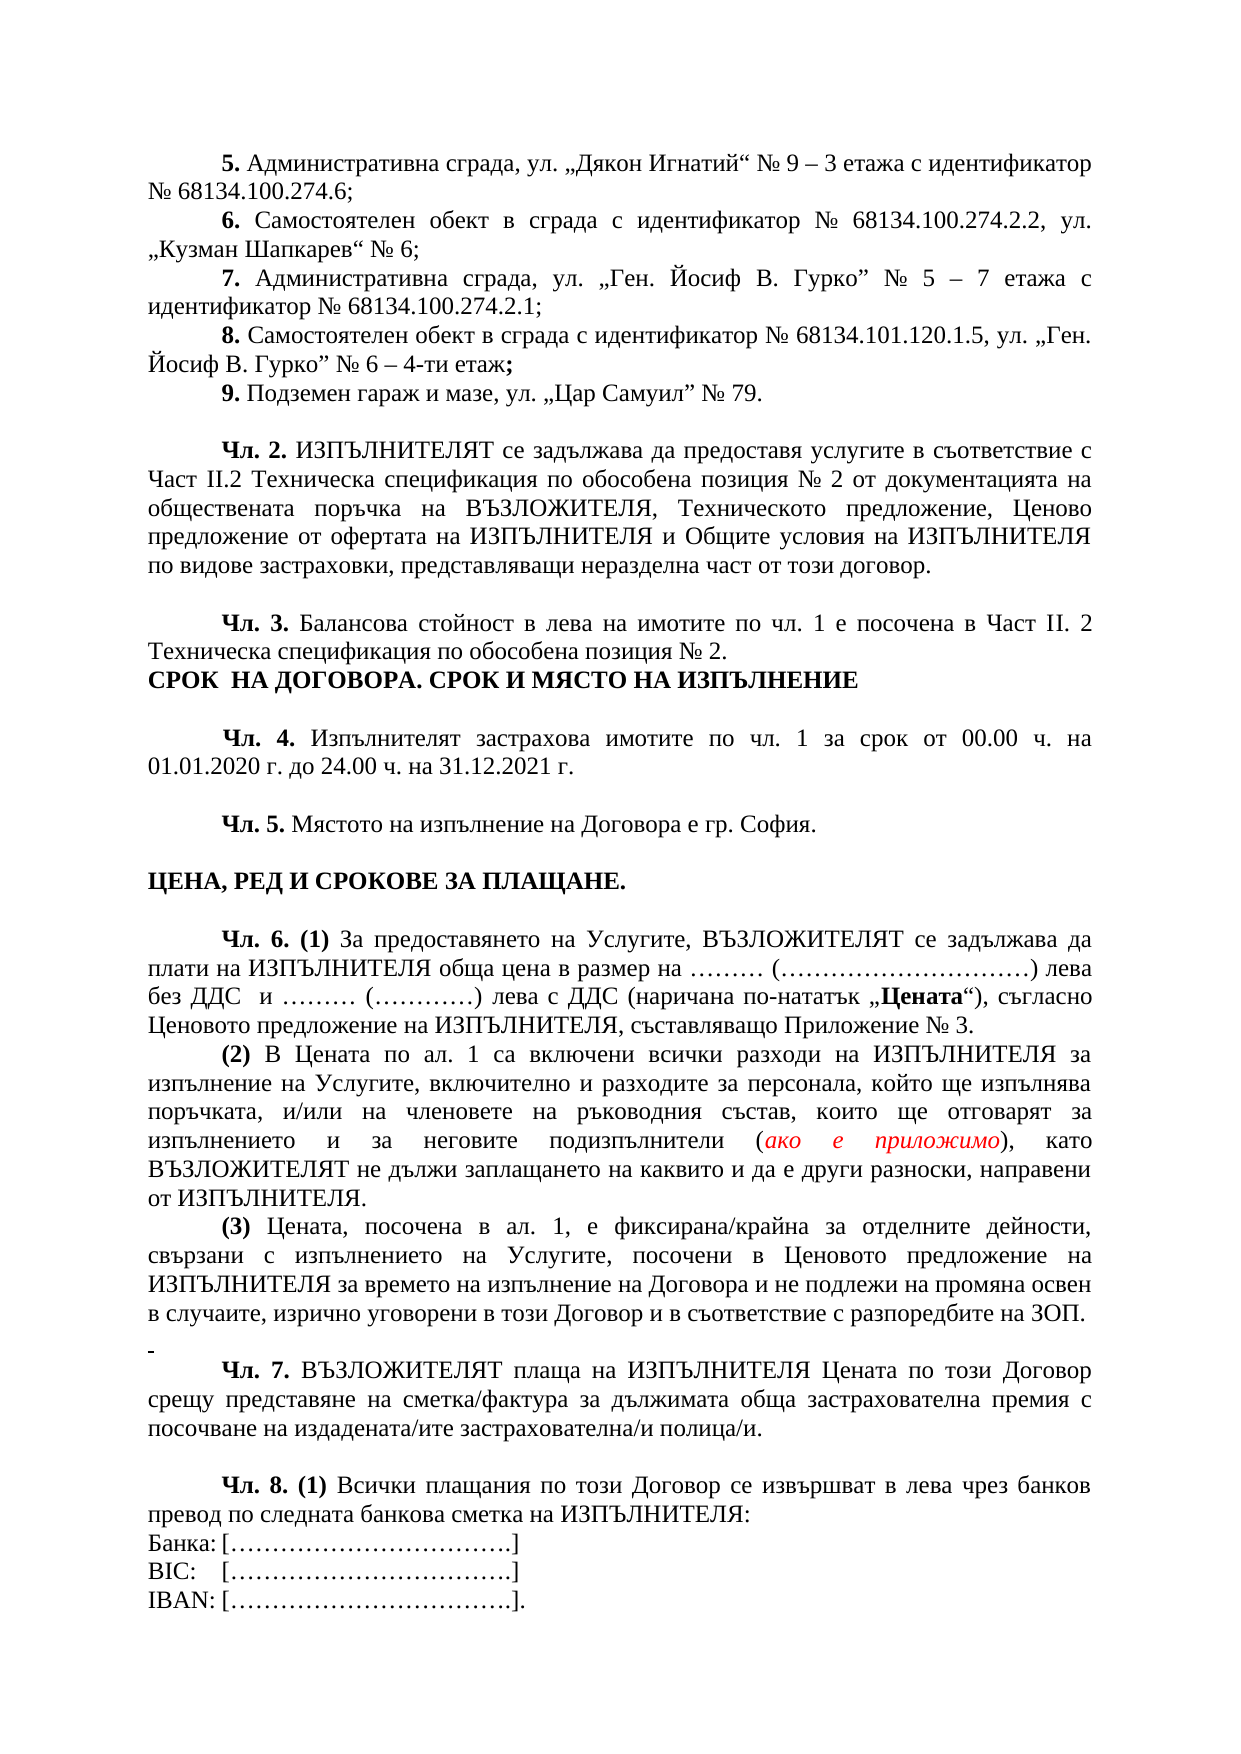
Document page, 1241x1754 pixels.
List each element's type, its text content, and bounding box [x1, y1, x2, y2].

text Банка: […………………………….] [148, 1528, 1093, 1556]
text ЦЕНА, РЕД И СРОКОВЕ ЗА ПЛАЩАНЕ. [148, 866, 1093, 895]
text Чл. 4. Изпълнителят застрахова имотите по чл. 1 за срок от 00.00 ч. на 01.01.2020 г. до 24.00 ч. на 31.12.2021 г. [148, 723, 1093, 780]
text Чл. 5. Мястото на изпълнение на Договора е гр. София. [148, 809, 1093, 838]
text 7. Административна сграда, ул. „Ген. Йосиф В. Гурко” № 5 – 7 етажа с идентификатор № 68134.100.274.2.1; [148, 263, 1093, 320]
text 8. Самостоятелен обект в сграда с идентификатор № 68134.101.120.1.5, ул. „Ген. Йосиф В. Гурко” № 6 – 4-ти етаж; [148, 320, 1093, 378]
text Чл. 8. (1) Всички плащания по този Договор се извършват в лева чрез банков превод по следната банкова сметка на ИЗПЪЛНИТЕЛЯ: [148, 1470, 1093, 1528]
text 6. Самостоятелен обект в сграда с идентификатор № 68134.100.274.2.2, ул. „Кузман Шапкарев“ № 6; [148, 205, 1093, 263]
text (3) Цената, посочена в ал. 1, е фиксирана/крайна за отделните дейности, свързани с изпълнението на Услугите, посочени в Ценовото предложение на ИЗПЪЛНИТЕЛЯ за времето на изпълнение на Договора и не подлежи на промяна освен в случаите, изрично уговорени в този Договор и в съответствие с разпоредбите на ЗОП. [148, 1211, 1093, 1326]
text 9. Подземен гараж и мазе, ул. „Цар Самуил” № 79. [148, 378, 1093, 406]
text IBAN: […………………………….]. [148, 1585, 1093, 1614]
text Чл. 6. (1) За предоставянето на Услугите, ВЪЗЛОЖИТЕЛЯТ се задължава да плати на ИЗПЪЛНИТЕЛЯ обща цена в размер на ……… (…………………………) лева без ДДС и ……… (…………) лева с ДДС (наричана по-нататък „Цената“), съгласно Ценовото предложение на ИЗПЪЛНИТЕЛЯ, съставляващо Приложение № 3. [148, 924, 1093, 1039]
text BIC: […………………………….] [148, 1556, 1093, 1585]
text (2) В Цената по ал. 1 са включени всички разходи на ИЗПЪЛНИТЕЛЯ за изпълнение на Услугите, включително и разходите за персонала, който ще изпълнява поръчката, и/или на членовете на ръководния състав, които ще отговарят за изпълнението и за неговите подизпълнители (ако е приложимо), като ВЪЗЛОЖИТЕЛЯТ не дължи заплащането на каквито и да е други разноски, направени от ИЗПЪЛНИТЕЛЯ. [148, 1039, 1093, 1211]
text СРОК НА ДОГОВОРА. СРОК И МЯСТО НА ИЗПЪЛНЕНИЕ [148, 665, 1093, 694]
text Чл. 3. Балансова стойност в лева на имотите по чл. 1 е посочена в Част II. 2 Техническа спецификация по обособена позиция № 2. [148, 608, 1093, 665]
text Чл. 2. ИЗПЪЛНИТЕЛЯТ се задължава да предоставя услугите в съответствие с Част II.2 Техническа спецификация по обособена позиция № 2 от документацията на обществената поръчка на ВЪЗЛОЖИТЕЛЯ, Техническото предложение, Ценово предложение от офертата на ИЗПЪЛНИТЕЛЯ и Общите условия на ИЗПЪЛНИТЕЛЯ по видове застраховки, представляващи неразделна част от този договор. [148, 435, 1093, 579]
text Чл. 7. ВЪЗЛОЖИТЕЛЯТ плаща на ИЗПЪЛНИТЕЛЯ Цената по този Договор срещу представяне на сметка/фактура за дължимата обща застрахователна премия с посочване на издадената/ите застрахователна/и полица/и. [148, 1355, 1093, 1441]
text 5. Административна сграда, ул. „Дякон Игнатий“ № 9 – 3 етажa с идентификатор № 68134.100.274.6; [148, 148, 1093, 205]
